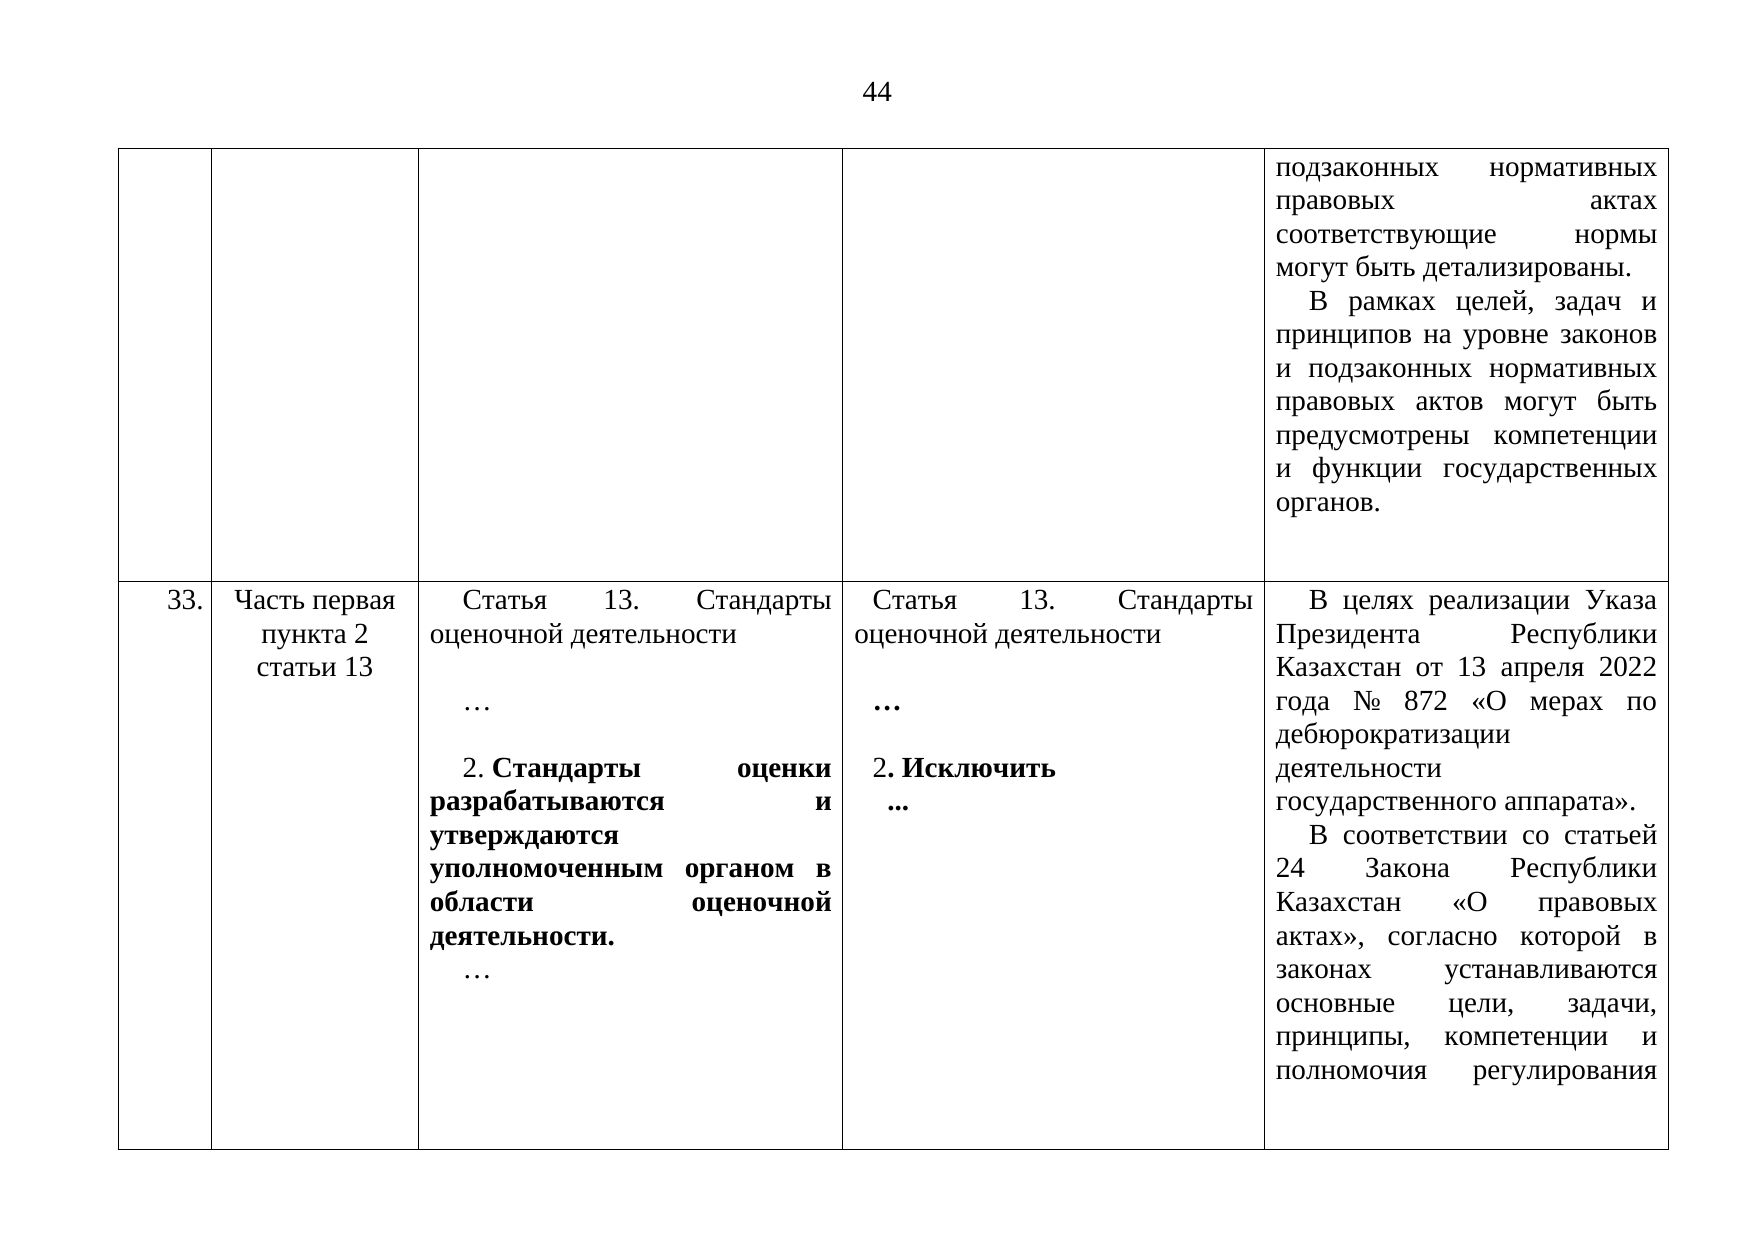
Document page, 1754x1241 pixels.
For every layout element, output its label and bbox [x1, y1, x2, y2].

table_cell [119, 582, 211, 1149]
table_cell [212, 582, 418, 1149]
table_cell [843, 149, 1264, 581]
table_cell [212, 149, 418, 581]
table_cell [1265, 149, 1668, 581]
table_cell [843, 582, 1264, 1149]
table_cell [419, 582, 842, 1149]
table_cell [119, 149, 211, 581]
table_cell [1265, 582, 1668, 1149]
table_cell [419, 149, 842, 581]
